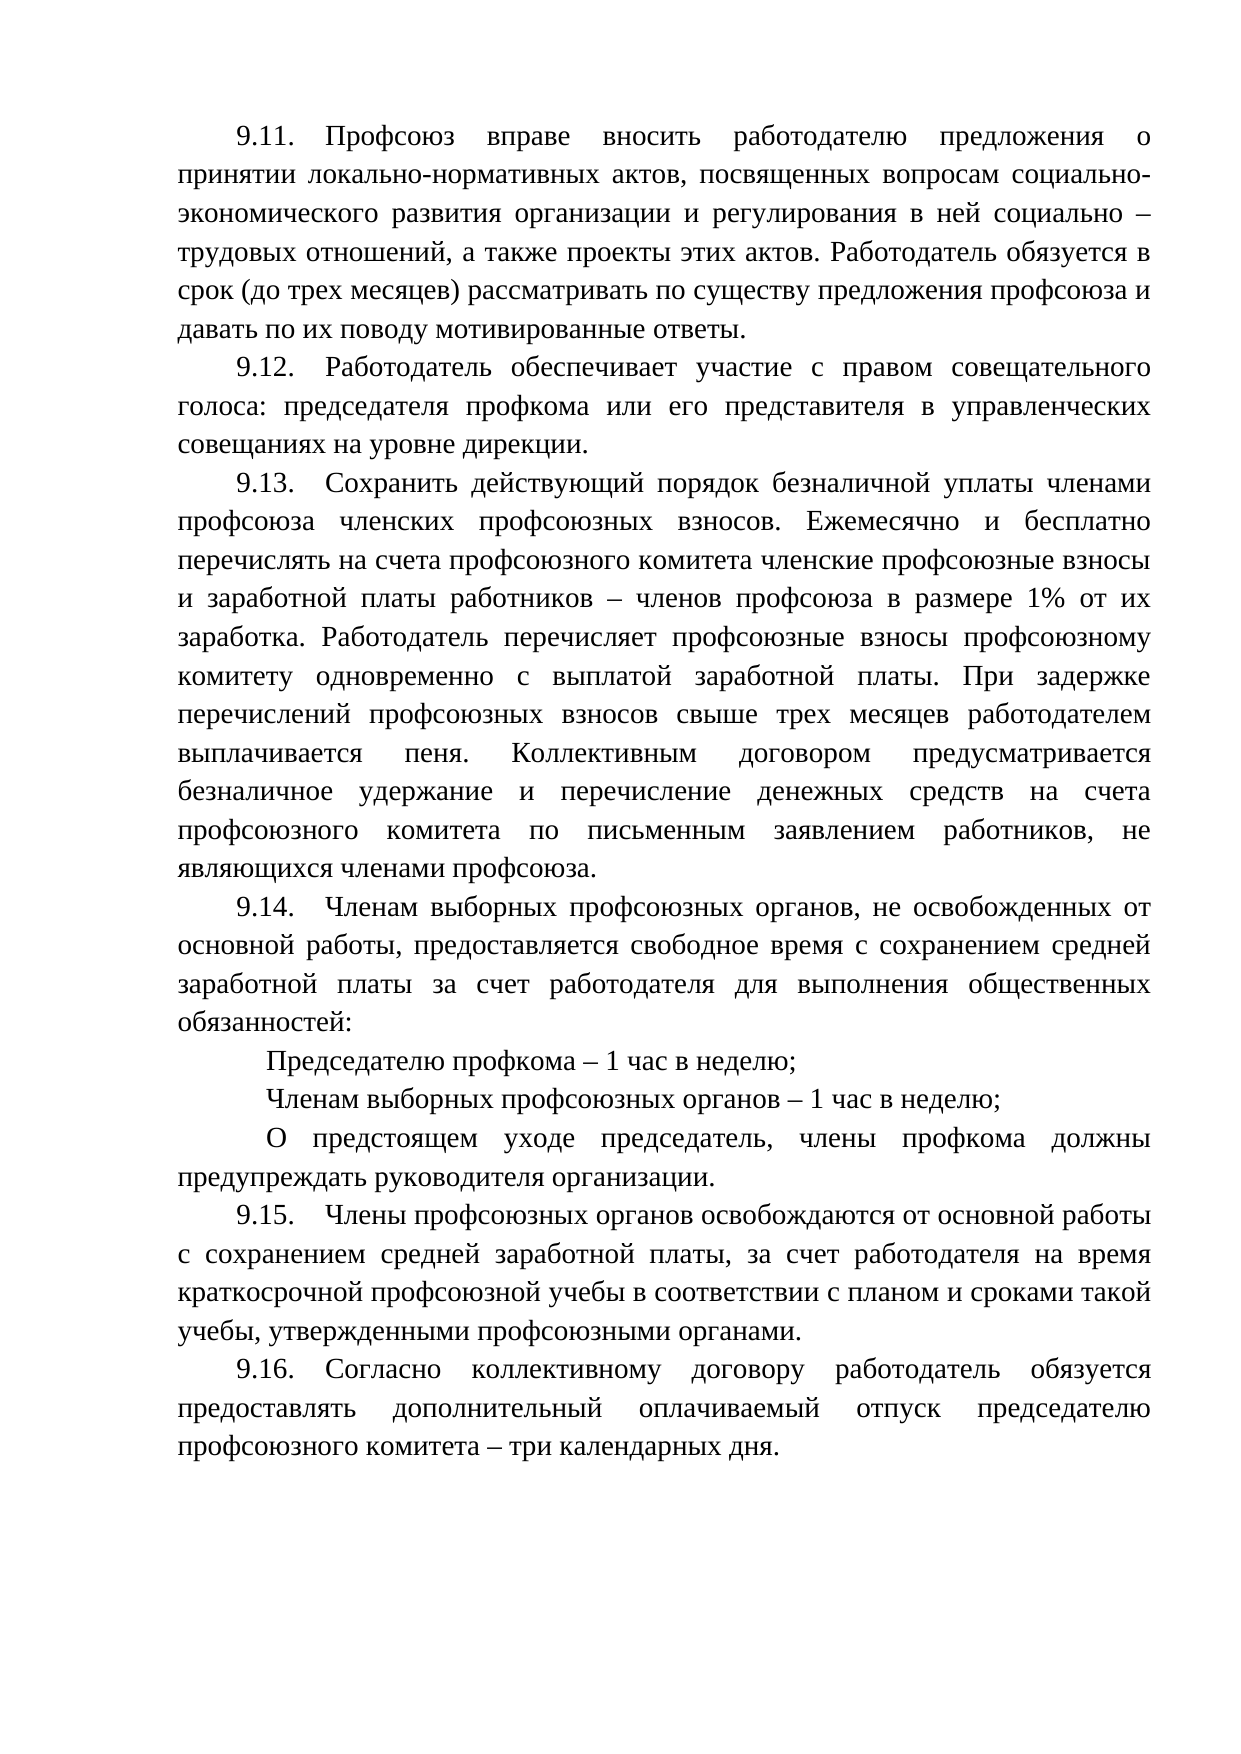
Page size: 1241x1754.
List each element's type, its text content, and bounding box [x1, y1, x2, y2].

text О предстоящем уходе председатель, члены профкома должны предупреждать руководителя организации. [177, 1120, 1152, 1192]
list Члены профсоюзных органов освобождаются от основной работы с сохранением средней заработной платы, за счет работодателя на время краткосрочной профсоюзной учебы в соответствии с планом и сроками такой учебы, утвержденными профсоюзными органами. [177, 1197, 1152, 1346]
list Работодатель обеспечивает участие с правом совещательного голоса: председателя профкома или его представителя в управленческих совещаниях на уровне дирекции. [177, 349, 1152, 460]
list Профсоюз вправе вносить работодателю предложения о принятии локально-нормативных актов, посвященных вопросам социально-экономического развития организации и регулирования в ней социально – трудовых отношений, а также проекты этих актов. Работодатель обязуется в срок (до трех месяцев) рассматривать по существу предложения профсоюза и давать по их поводу мотивированные ответы. [177, 118, 1152, 344]
list Членам выборных профсоюзных органов, не освобожденных от основной работы, предоставляется свободное время с сохранением средней заработной платы за счет работодателя для выполнения общественных обязанностей: [177, 889, 1152, 1038]
list Сохранить действующий порядок безналичной уплаты членами профсоюза членских профсоюзных взносов. Ежемесячно и бесплатно перечислять на счета профсоюзного комитета членские профсоюзные взносы и заработной платы работников – членов профсоюза в размере 1% от их заработка. Работодатель перечисляет профсоюзные взносы профсоюзному комитету одновременно с выплатой заработной платы. При задержке перечислений профсоюзных взносов свыше трех месяцев работодателем выплачивается пеня. Коллективным договором предусматривается безналичное удержание и перечисление денежных средств на счета профсоюзного комитета по письменным заявлением работников, не являющихся членами профсоюза. [177, 465, 1152, 884]
text Председателю профкома – 1 час в неделю; [177, 1043, 1152, 1077]
text Членам выборных профсоюзных органов – 1 час в неделю; [177, 1082, 1152, 1115]
list Согласно коллективному договору работодатель обязуется предоставлять дополнительный оплачиваемый отпуск председателю профсоюзного комитета – три календарных дня. [177, 1351, 1152, 1462]
